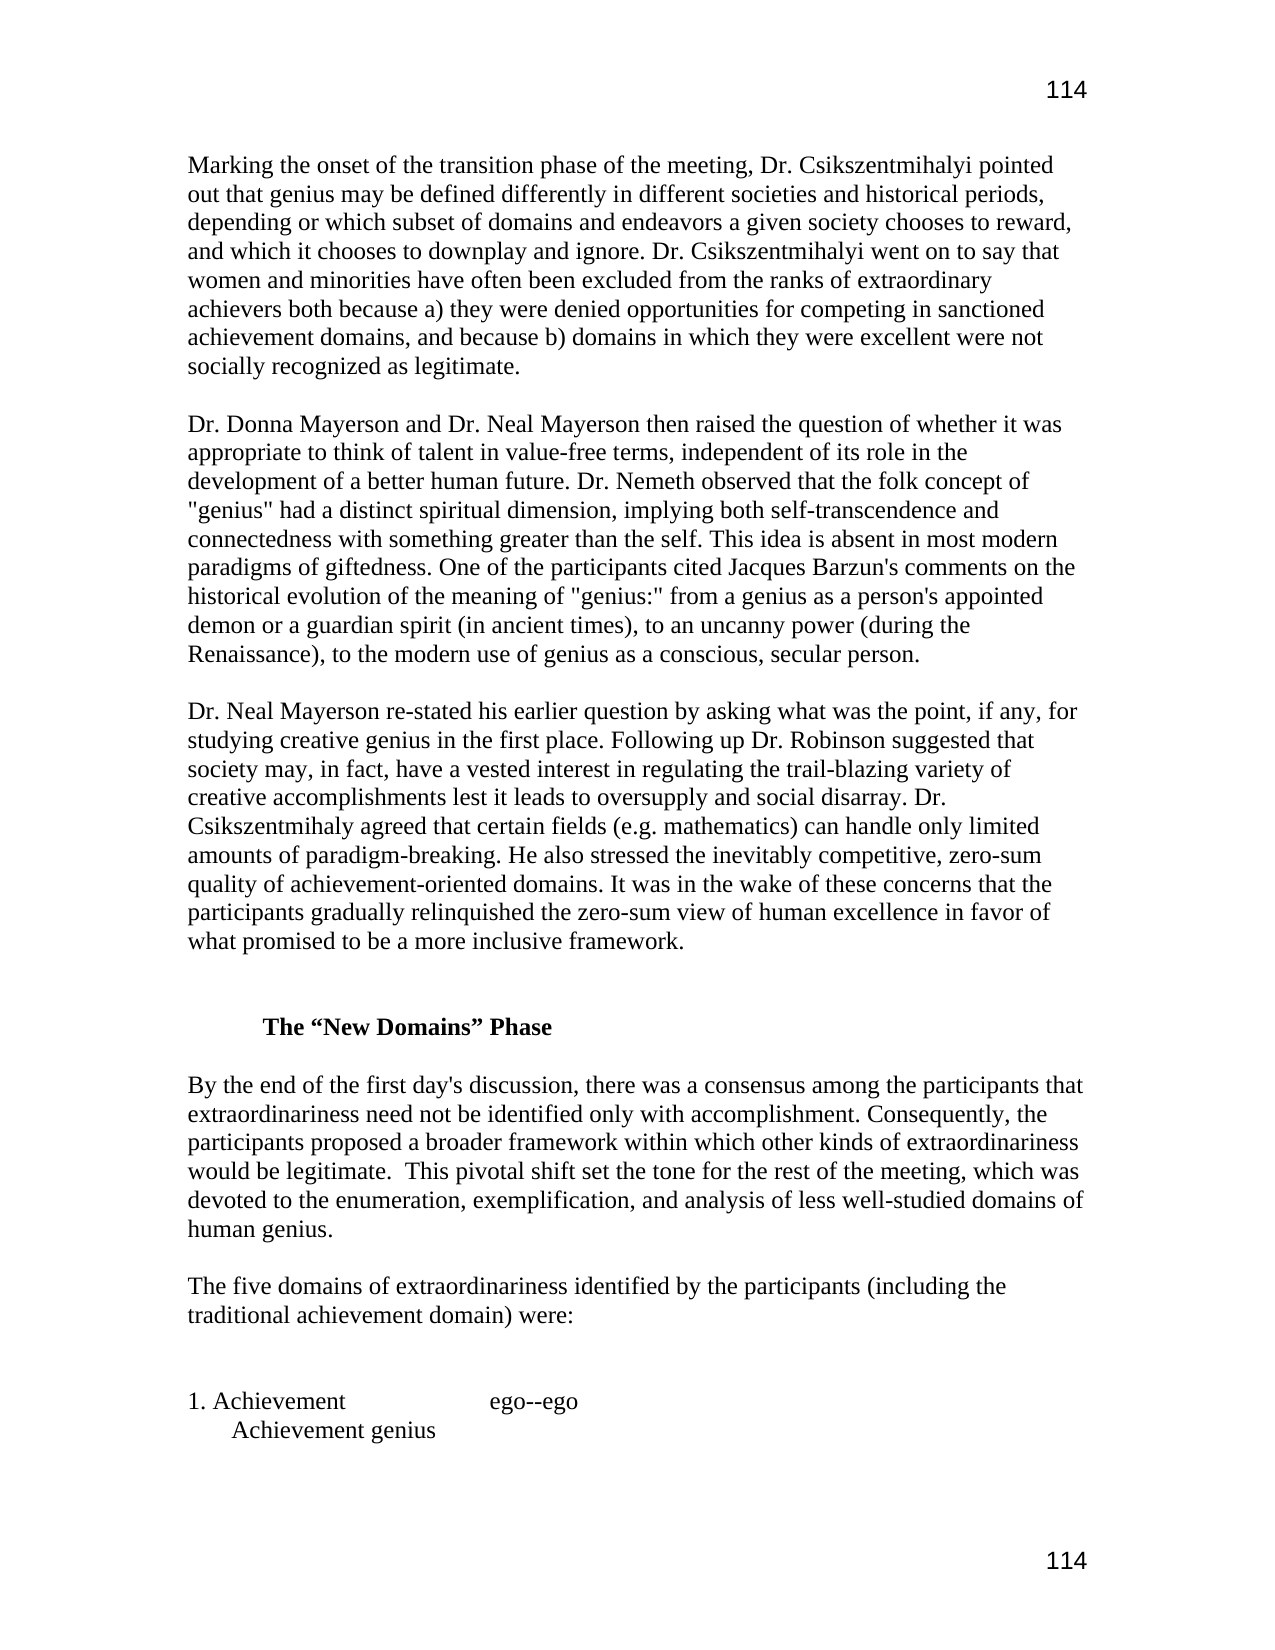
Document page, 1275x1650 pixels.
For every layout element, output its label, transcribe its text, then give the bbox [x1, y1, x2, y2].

text 1. Achievement ego--ego [187, 1386, 1087, 1415]
text Dr. Neal Mayerson re-stated his earlier question by asking what was the point, if any, for studying creative genius in the first place. Following up Dr. Robinson suggested that society may, in fact, have a vested interest in regulating the trail-blazing variety of creative accomplishments lest it leads to oversupply and social disarray. Dr. Csikszentmihaly agreed that certain fields (e.g. mathematics) can handle only limited amounts of paradigm-breaking. He also stressed the inevitably competitive, zero-sum quality of achievement-oriented domains. It was in the wake of these concerns that the participants gradually relinquished the zero-sum view of human excellence in favor of what promised to be a more inclusive framework. [187, 696, 1087, 955]
text Dr. Donna Mayerson and Dr. Neal Mayerson then raised the question of whether it was appropriate to think of talent in value-free terms, independent of its role in the development of a better human future. Dr. Nemeth observed that the folk concept of "genius" had a distinct spiritual dimension, implying both self-transcendence and connectedness with something greater than the self. This idea is absent in most modern paradigms of giftedness. One of the participants cited Jacques Barzun's comments on the historical evolution of the meaning of "genius:" from a genius as a person's appointed demon or a guardian spirit (in ancient times), to an uncanny power (during the Renaissance), to the modern use of genius as a conscious, secular person. [187, 409, 1087, 667]
text Achievement genius [187, 1415, 1087, 1444]
text The five domains of extraordinariness identified by the participants (including the traditional achievement domain) were: [187, 1271, 1087, 1329]
subtitle The “New Domains” Phase [262, 1012, 1087, 1041]
text By the end of the first day's discussion, there was a consensus among the participants that extraordinariness need not be identified only with accomplishment. Consequently, the participants proposed a broader framework within which other kinds of extraordinariness would be legitimate. This pivotal shift set the tone for the rest of the meeting, which was devoted to the enumeration, exemplification, and analysis of less well-studied domains of human genius. [187, 1070, 1087, 1242]
text Marking the onset of the transition phase of the meeting, Dr. Csikszentmihalyi pointed out that genius may be defined differently in different societies and historical periods, depending or which subset of domains and endeavors a given society chooses to reward, and which it chooses to downplay and ignore. Dr. Csikszentmihalyi went on to say that women and minorities have often been excluded from the ranks of extraordinary achievers both because a) they were denied opportunities for competing in sanctioned achievement domains, and because b) domains in which they were excellent were not socially recognized as legitimate. [187, 150, 1087, 380]
